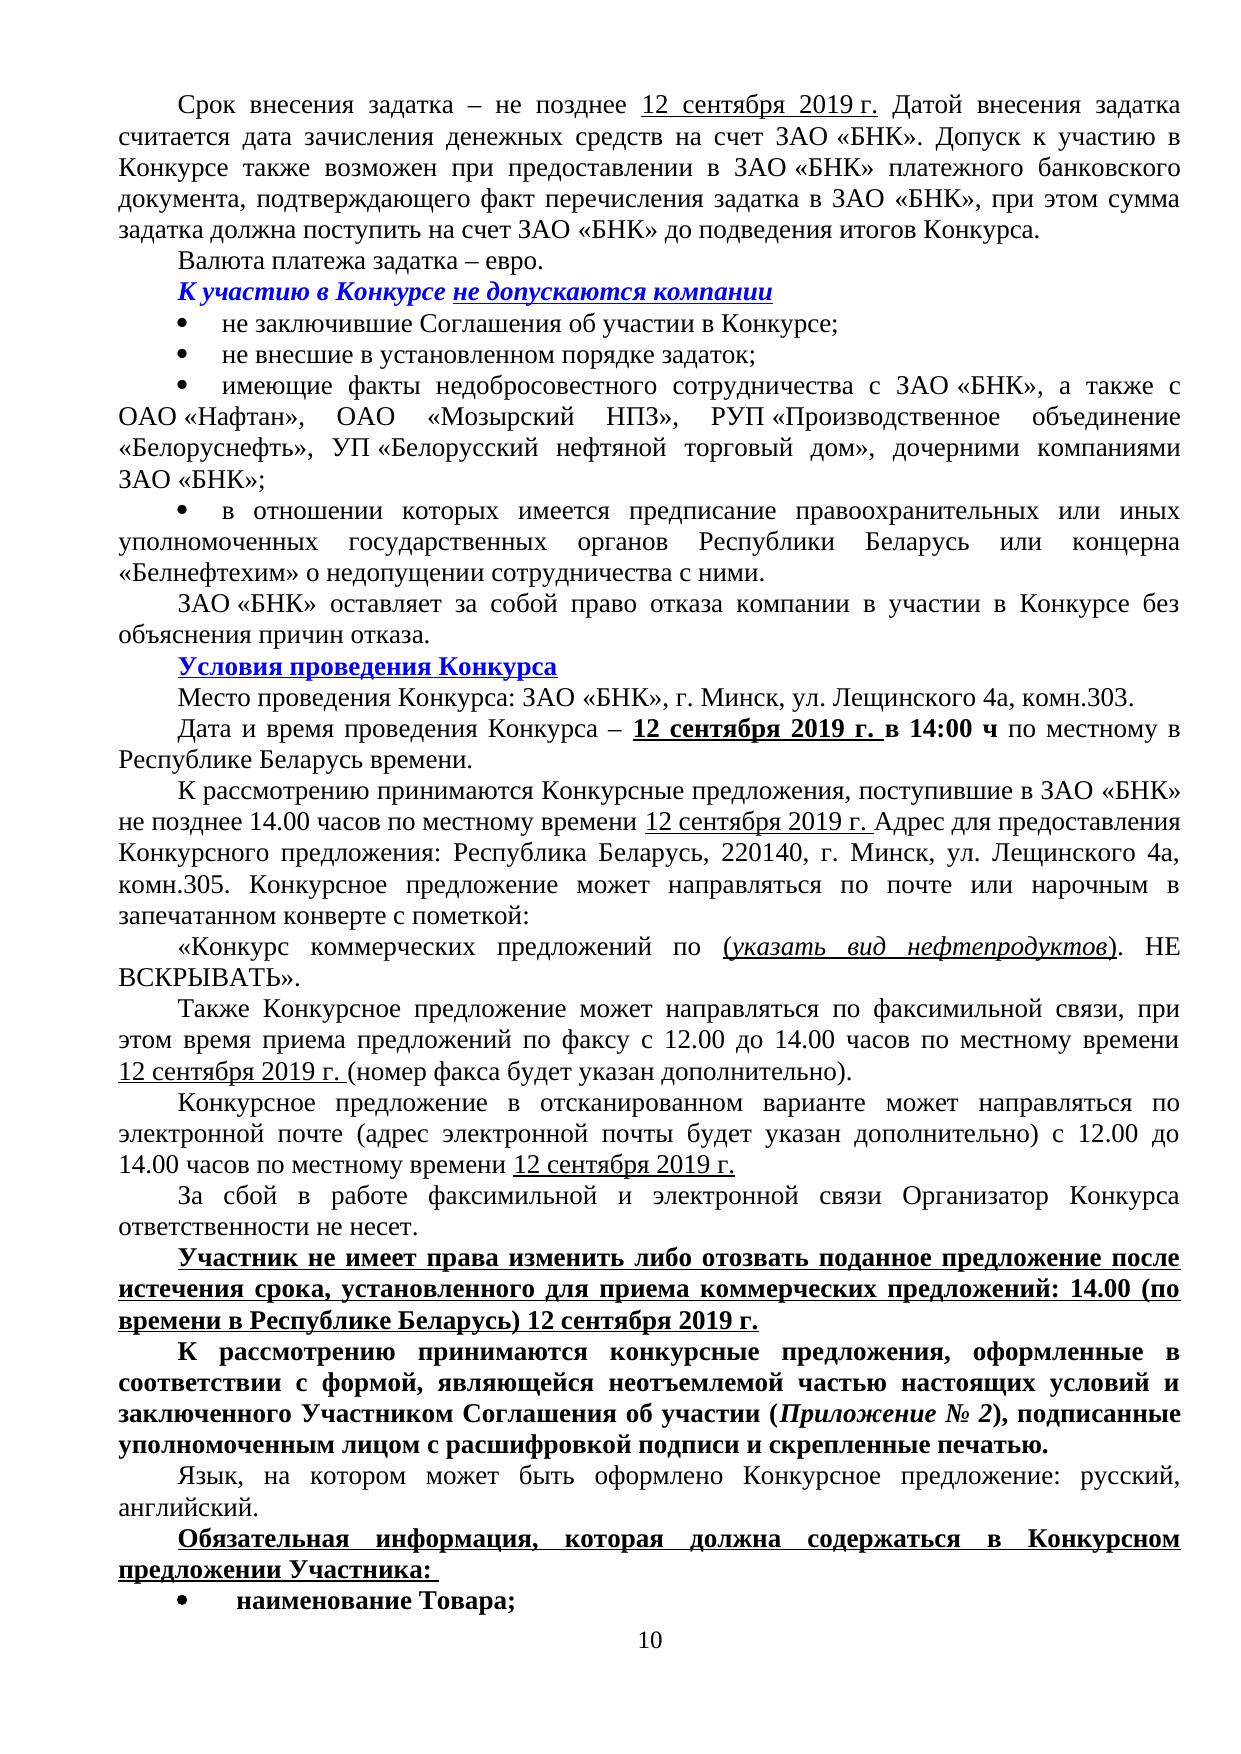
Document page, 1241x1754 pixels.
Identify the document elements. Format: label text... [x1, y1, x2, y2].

text За сбой в работе факсимильной и электронной связи Организатор Конкурса ответственности не несет. [118, 1179, 1181, 1241]
text Условия проведения Конкурса [118, 650, 1181, 681]
text «Конкурс коммерческих предложений по (указать вид нефтепродуктов). НЕ ВСКРЫВАТЬ». [118, 930, 1181, 992]
text Валюта платежа задатка – евро. [118, 244, 1181, 276]
text Срок внесения задатка – не позднее 12 сентября 2019 г. Датой внесения задатка считается дата зачисления денежных средств на счет ЗАО «БНК». Допуск к участию в Конкурсе также возможен при предоставлении в ЗАО «БНК» платежного банковского документа, подтверждающего факт перечисления задатка в ЗАО «БНК», при этом сумма задатка должна поступить на счет ЗАО «БНК» до подведения итогов Конкурса. [118, 89, 1181, 244]
list в отношении которых имеется предписание правоохранительных или иных уполномоченных государственных органов Республики Беларусь или концерна «Белнефтехим» о недопущении сотрудничества с ними. [118, 494, 1181, 587]
text Язык, на котором может быть оформлено Конкурсное предложение: русский, английский. [118, 1459, 1181, 1522]
text Конкурсное предложение в отсканированном варианте может направляться по электронной почте (адрес электронной почты будет указан дополнительно) с 12.00 до 14.00 часов по местному времени 12 сентября 2019 г. [118, 1086, 1181, 1179]
list не внесшие в установленном порядке задаток; [118, 338, 1181, 369]
text Участник не имеет права изменить либо отозвать поданное предложение после истечения срока, установленного для приема коммерческих предложений: 14.00 (по времени в Республике Беларусь) 12 сентября 2019 г. [118, 1241, 1181, 1300]
text Место проведения Конкурса: ЗАО «БНК», г. Минск, ул. Лещинского 4а, комн.303. [118, 681, 1181, 712]
text Также Конкурсное предложение может направляться по факсимильной связи, при этом время приема предложений по факсу с 12.00 до 14.00 часов по местному времени 12 сентября 2019 г. (номер факса будет указан дополнительно). [118, 992, 1181, 1086]
text ЗАО «БНК» оставляет за собой право отказа компании в участии в Конкурсе без объяснения причин отказа. [118, 587, 1181, 650]
text К рассмотрению принимаются Конкурсные предложения, поступившие в ЗАО «БНК» не позднее 14.00 часов по местному времени 12 сентября 2019 г. Адрес для предоставления Конкурсного предложения: Республика Беларусь, 220140, г. Минск, ул. Лещинского 4а, комн.305. Конкурсное предложение может направляться по почте или нарочным в запечатанном конверте с пометкой: [118, 774, 1181, 930]
text Обязательная информация, которая должна содержаться в Конкурсном предложении Участника: [118, 1522, 1181, 1584]
text К участию в Конкурсе не допускаются компании [118, 276, 1181, 307]
text Участник не имеет права изменить либо отозвать поданное предложение после истечения срока, установленного для приема коммерческих предложений: 14.00 (по времени в Республике Беларусь) 12 сентября 2019 г. [118, 1301, 1181, 1335]
text К рассмотрению принимаются конкурсные предложения, оформленные в соответствии с формой, являющейся неотъемлемой частью настоящих условий и заключенного Участником Соглашения об участии (Приложение № 2), подписанные уполномоченным лицом с расшифровкой подписи и скрепленные печатью. [118, 1335, 1181, 1459]
list наименование Товара; [118, 1584, 1181, 1615]
text Дата и время проведения Конкурса – 12 сентября 2019 г. в 14:00 ч по местному в Республике Беларусь времени. [118, 712, 1181, 774]
list имеющие факты недобросовестного сотрудничества с ЗАО «БНК», а также с ОАО «Нафтан», ОАО «Мозырский НПЗ», РУП «Производственное объединение «Белоруснефть», УП «Белорусский нефтяной торговый дом», дочерними компаниями ЗАО «БНК»; [118, 369, 1181, 494]
list не заключившие Соглашения об участии в Конкурсе; [118, 307, 1181, 338]
